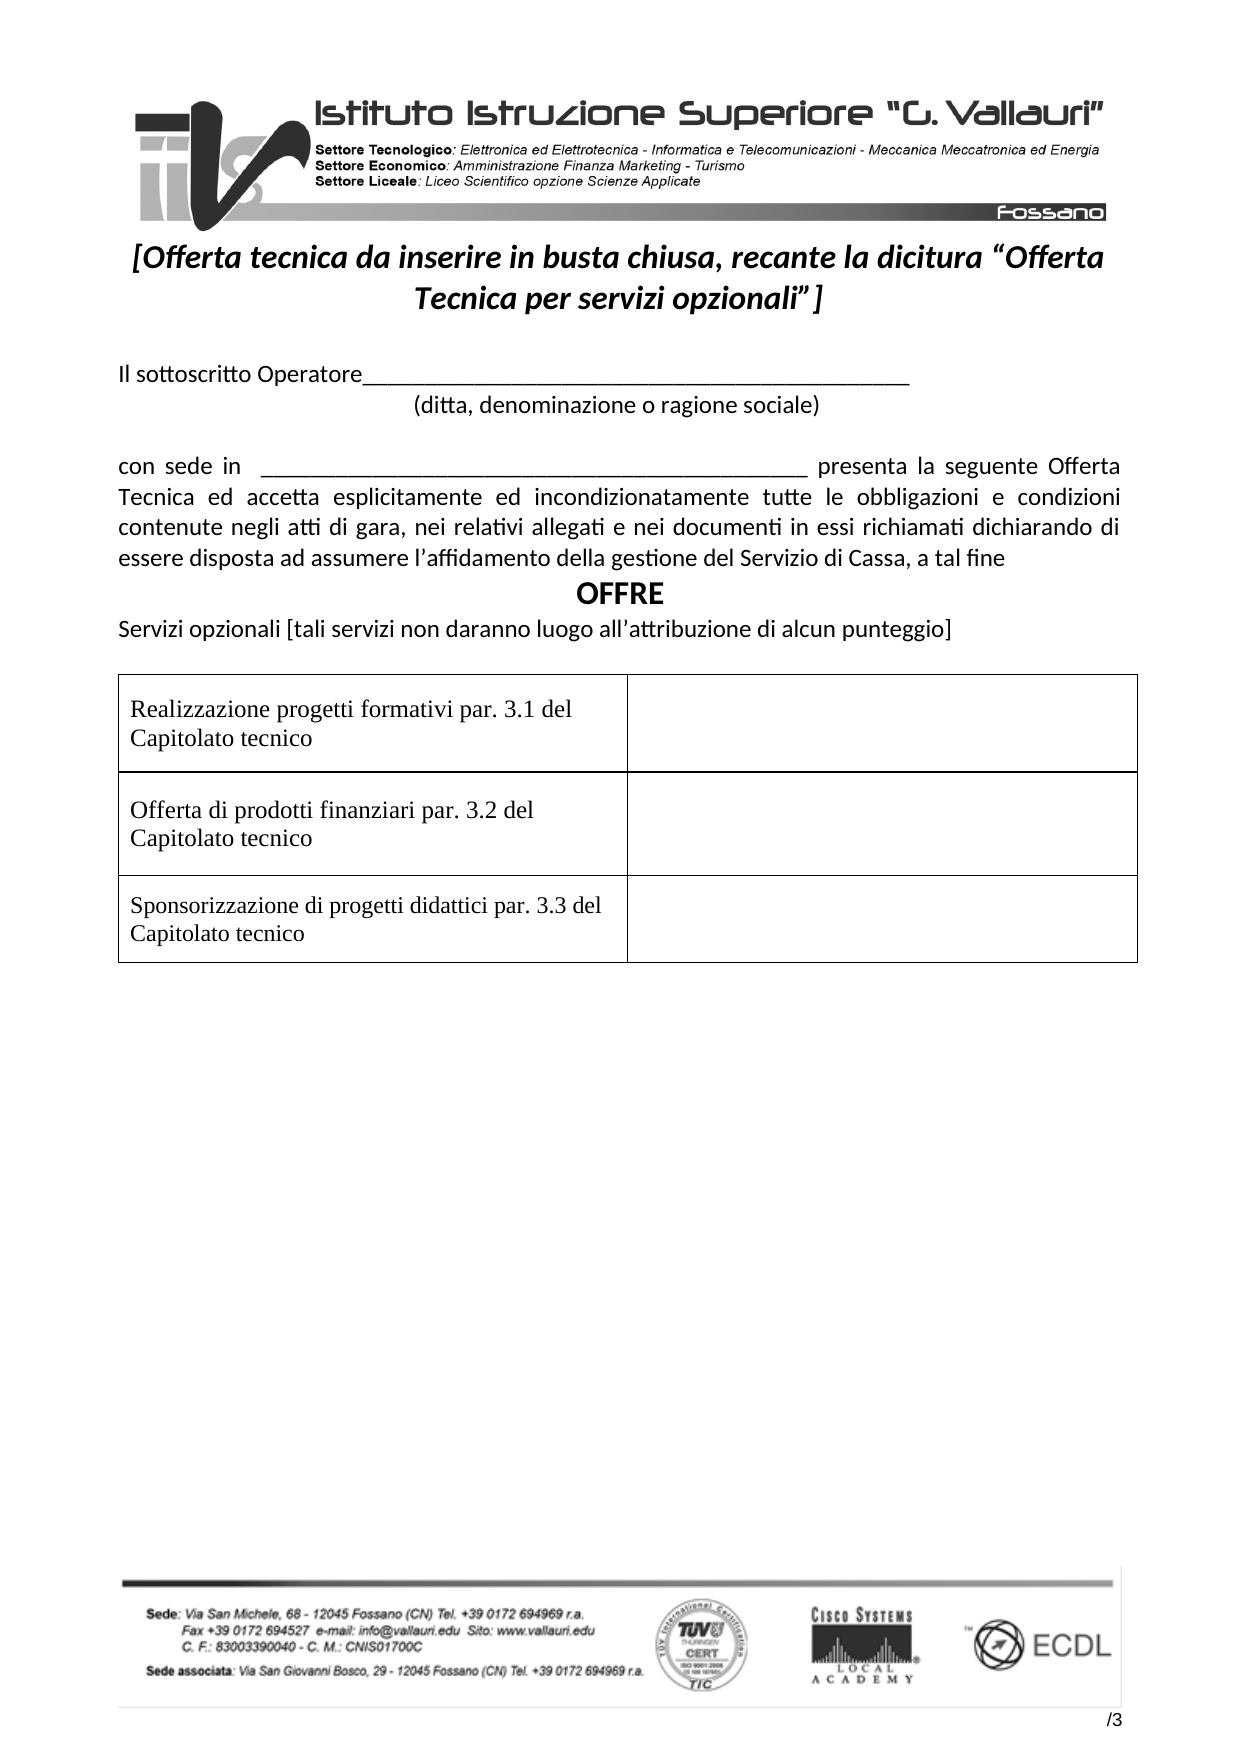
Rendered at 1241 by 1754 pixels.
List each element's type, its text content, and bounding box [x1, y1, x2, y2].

text [Offerta tecnica da inserire in busta chiusa, recante la dicitura “Offerta Tecnica per servizi opzionali”] [118, 237, 1122, 318]
table_header Realizzazione progetti formativi par. 3.1 del Capitolato tecnico [119, 675, 627, 771]
table_header [628, 675, 1137, 771]
table_cell Offerta di prodotti finanziari par. 3.2 del Capitolato tecnico [119, 773, 627, 874]
text OFFRE [118, 572, 1122, 613]
text Servizi opzionali [tali servizi non daranno luogo all’attribuzione di alcun punteggio] [118, 613, 1122, 643]
table_cell Sponsorizzazione di progetti didattici par. 3.3 del Capitolato tecnico [119, 876, 627, 962]
text Il sottoscritto Operatore____________________________________________ [118, 359, 1122, 389]
picture [118, 73, 1123, 237]
text con sede in ____________________________________________ presenta la seguente Offerta Tecnica ed accetta esplicitamente ed incondizionatamente tutte le obbligazioni e condizioni contenute negli atti di gara, nei relativi allegati e nei documenti in essi richiamati dichiarando di essere disposta ad assumere l’affidamento della gestione del Servizio di Cassa, a tal fine [118, 450, 1122, 572]
table_cell [628, 773, 1137, 874]
table_cell [628, 876, 1137, 962]
picture [118, 1566, 1123, 1709]
text (ditta, denominazione o ragione sociale) [339, 389, 1122, 420]
